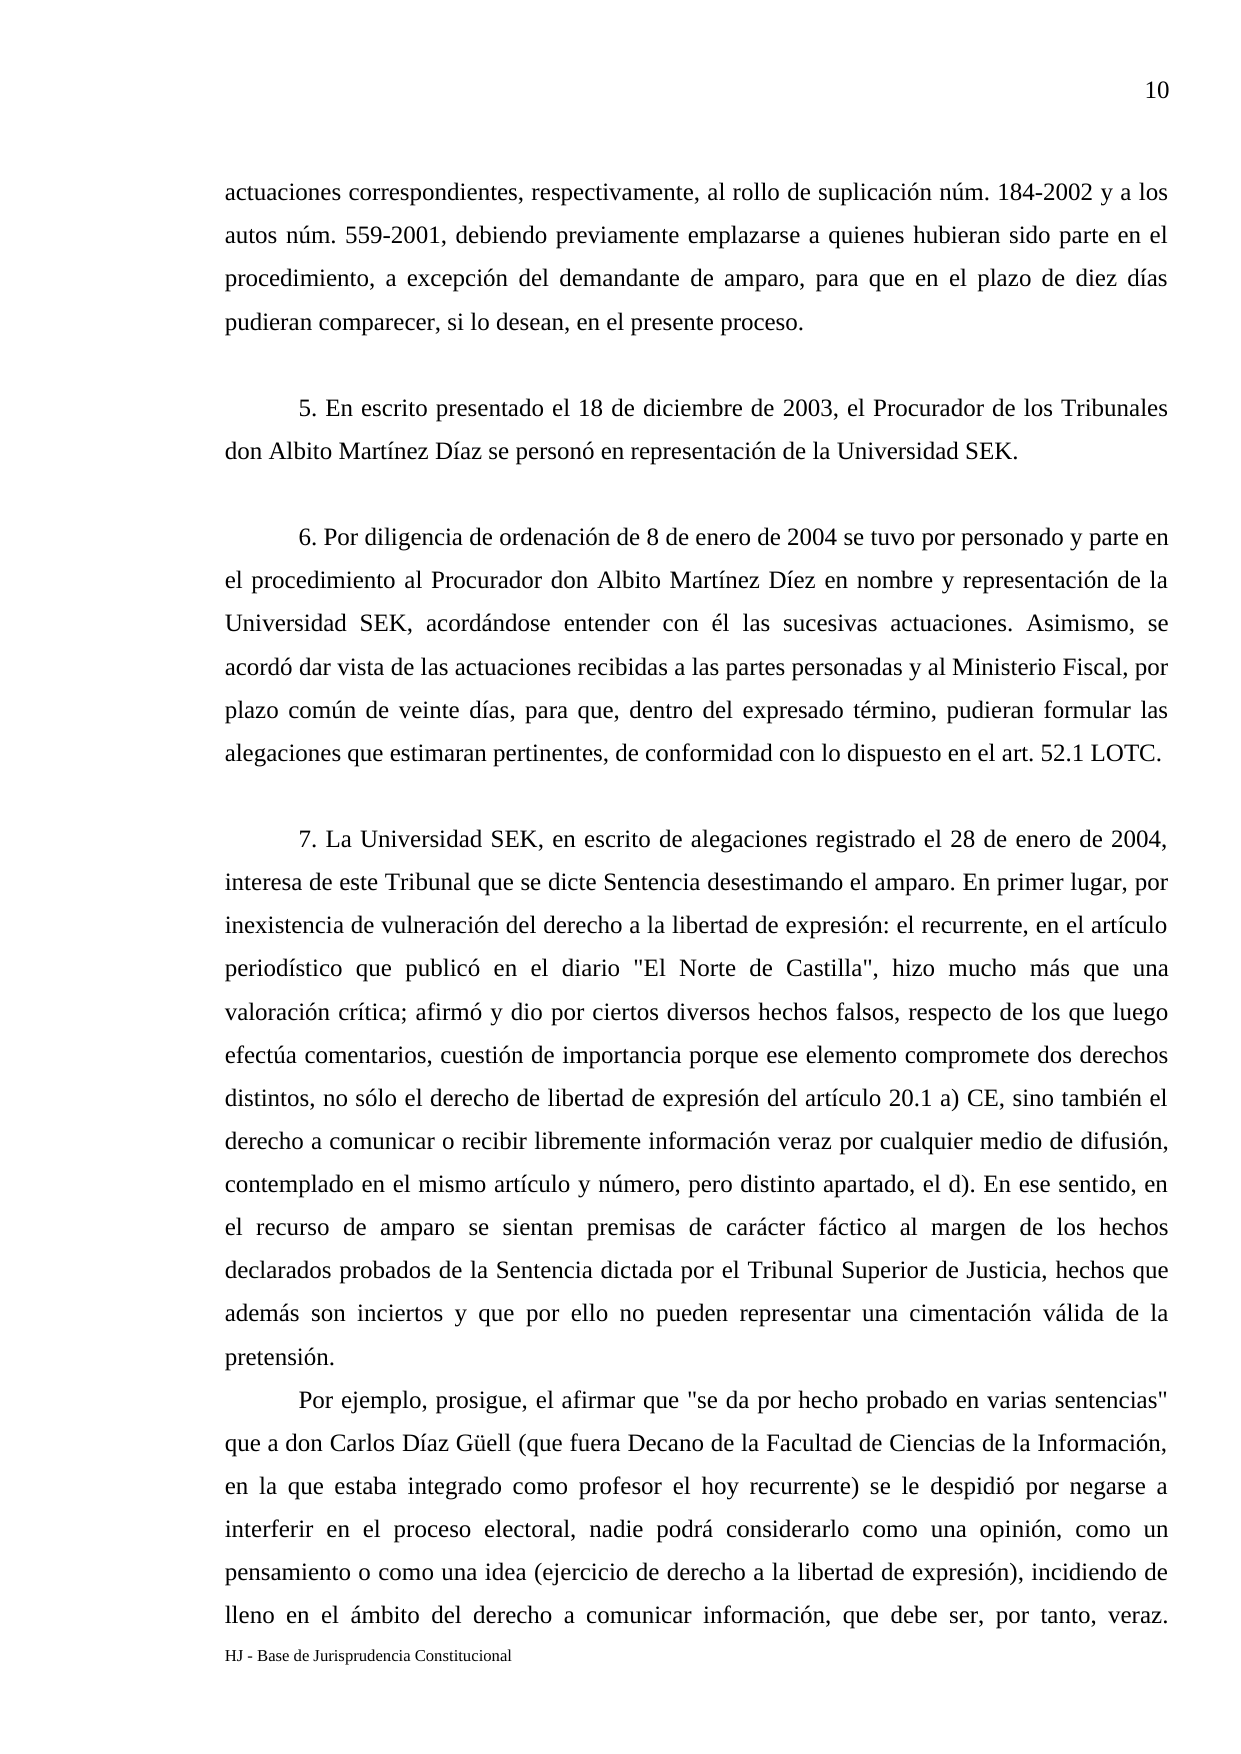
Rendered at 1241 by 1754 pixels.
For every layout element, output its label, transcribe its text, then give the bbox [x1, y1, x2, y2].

text 6. Por diligencia de ordenación de 8 de enero de 2004 se tuvo por personado y parte en el procedimiento al Procurador don Albito Martínez Díez en nombre y representación de la Universidad SEK, acordándose entender con él las sucesivas actuaciones. Asimismo, se acordó dar vista de las actuaciones recibidas a las partes personadas y al Ministerio Fiscal, por plazo común de veinte días, para que, dentro del expresado término, pudieran formular las alegaciones que estimaran pertinentes, de conformidad con lo dispuesto en el art. 52.1 LOTC. [224, 522, 1169, 767]
text 7. La Universidad SEK, en escrito de alegaciones registrado el 28 de enero de 2004, interesa de este Tribunal que se dicte Sentencia desestimando el amparo. En primer lugar, por inexistencia de vulneración del derecho a la libertad de expresión: el recurrente, en el artículo periodístico que publicó en el diario "El Norte de Castilla", hizo mucho más que una valoración crítica; afirmó y dio por ciertos diversos hechos falsos, respecto de los que luego efectúa comentarios, cuestión de importancia porque ese elemento compromete dos derechos distintos, no sólo el derecho de libertad de expresión del artículo 20.1 a) CE, sino también el derecho a comunicar o recibir libremente información veraz por cualquier medio de difusión, contemplado en el mismo artículo y número, pero distinto apartado, el d). En ese sentido, en el recurso de amparo se sientan premisas de carácter fáctico al margen de los hechos declarados probados de la Sentencia dictada por el Tribunal Superior de Justicia, hechos que además son inciertos y que por ello no pueden representar una cimentación válida de la pretensión. [224, 824, 1169, 1370]
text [224, 177, 1169, 335]
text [224, 1385, 1169, 1629]
text 5. En escrito presentado el 18 de diciembre de 2003, el Procurador de los Tribunales don Albito Martínez Díaz se personó en representación de la Universidad SEK. [224, 393, 1169, 465]
